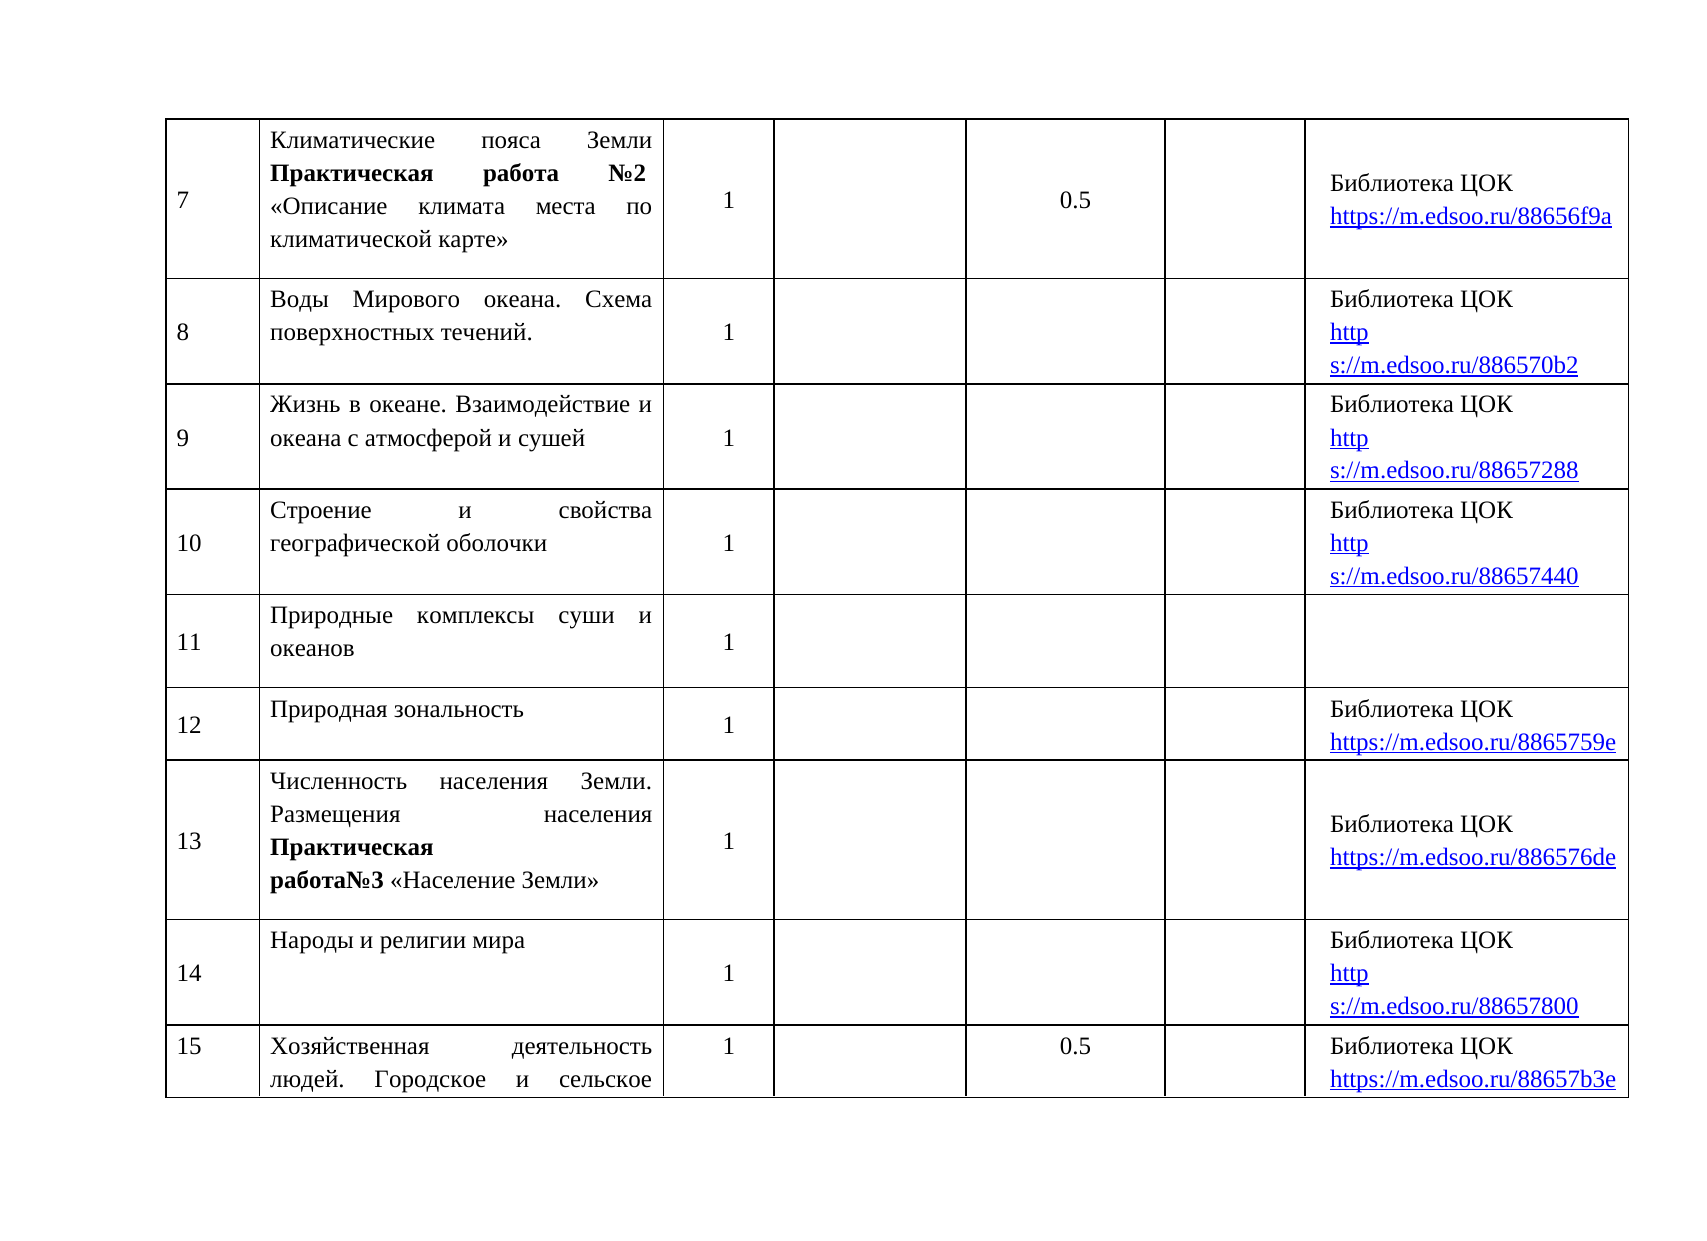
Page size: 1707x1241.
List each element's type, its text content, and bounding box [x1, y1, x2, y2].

table_cell [967, 595, 1164, 687]
table_cell Народы и религии мира [260, 920, 663, 1024]
table_cell [1166, 1026, 1304, 1096]
table_cell Природные комплексы суши и океанов [260, 595, 663, 687]
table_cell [1306, 1026, 1628, 1096]
table_cell [967, 761, 1164, 918]
table_cell 15 [167, 1026, 259, 1096]
table_cell 1 [664, 920, 773, 1024]
table_cell [775, 279, 965, 383]
table_cell [775, 490, 965, 594]
table_cell Библиотека ЦОК https://m.edsoo.ru/88657288 [1306, 385, 1628, 488]
table_cell Численность населения Земли. Размещения населения Практическая работа№3 «Население Земли» [260, 761, 663, 918]
table_cell [1166, 279, 1304, 383]
table_cell Библиотека ЦОК https://m.edsoo.ru/8865759e [1306, 688, 1628, 759]
table_cell 1 [664, 120, 773, 277]
table_cell [775, 385, 965, 488]
table_cell [775, 761, 965, 918]
table_cell [1166, 920, 1304, 1024]
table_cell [260, 1026, 663, 1096]
table_cell Библиотека ЦОК https://m.edsoo.ru/88657440 [1306, 490, 1628, 594]
table_cell [1166, 761, 1304, 918]
table_cell 0.5 [967, 1026, 1164, 1096]
table_cell Жизнь в океане. Взаимодействие и океана с атмосферой и сушей [260, 385, 663, 488]
table_cell 14 [167, 920, 259, 1024]
table_cell [775, 120, 965, 277]
table_cell [1166, 120, 1304, 277]
table_cell [775, 688, 965, 759]
table_cell [967, 688, 1164, 759]
table_cell [967, 385, 1164, 488]
table_cell [775, 1026, 965, 1096]
table_cell [1166, 385, 1304, 488]
table_cell 1 [664, 688, 773, 759]
table_cell [1166, 688, 1304, 759]
table_cell 7 [167, 120, 259, 277]
table_cell 8 [167, 279, 259, 383]
table_cell 1 [664, 385, 773, 488]
table_cell Библиотека ЦОК https://m.edsoo.ru/88656f9a [1306, 120, 1628, 277]
table_cell 0.5 [967, 120, 1164, 277]
table_cell 10 [167, 490, 259, 594]
table_cell Климатические пояса Земли Практическая работа №2 «Описание климата места по климатической карте» [260, 120, 663, 277]
table_cell 1 [664, 490, 773, 594]
table_cell [775, 920, 965, 1024]
table_cell Библиотека ЦОК https://m.edsoo.ru/886570b2 [1306, 279, 1628, 383]
table_cell 9 [167, 385, 259, 488]
table_cell 1 [664, 761, 773, 918]
table_cell [967, 490, 1164, 594]
table_cell [1166, 595, 1304, 687]
table_cell 13 [167, 761, 259, 918]
table_cell [1166, 490, 1304, 594]
table_cell Строение и свойства географической оболочки [260, 490, 663, 594]
table_cell 12 [167, 688, 259, 759]
table_cell [967, 920, 1164, 1024]
table_cell Воды Мирового океана. Схема поверхностных течений. [260, 279, 663, 383]
table_cell 1 [664, 595, 773, 687]
table_cell Библиотека ЦОК https://m.edsoo.ru/886576de [1306, 761, 1628, 918]
table_cell Библиотека ЦОК https://m.edsoo.ru/88657800 [1306, 920, 1628, 1024]
table_cell Природная зональность [260, 688, 663, 759]
table_cell 1 [664, 1026, 773, 1096]
table_cell 11 [167, 595, 259, 687]
table_cell 1 [664, 279, 773, 383]
table_cell [1306, 595, 1628, 687]
table_cell [967, 279, 1164, 383]
table_cell [775, 595, 965, 687]
